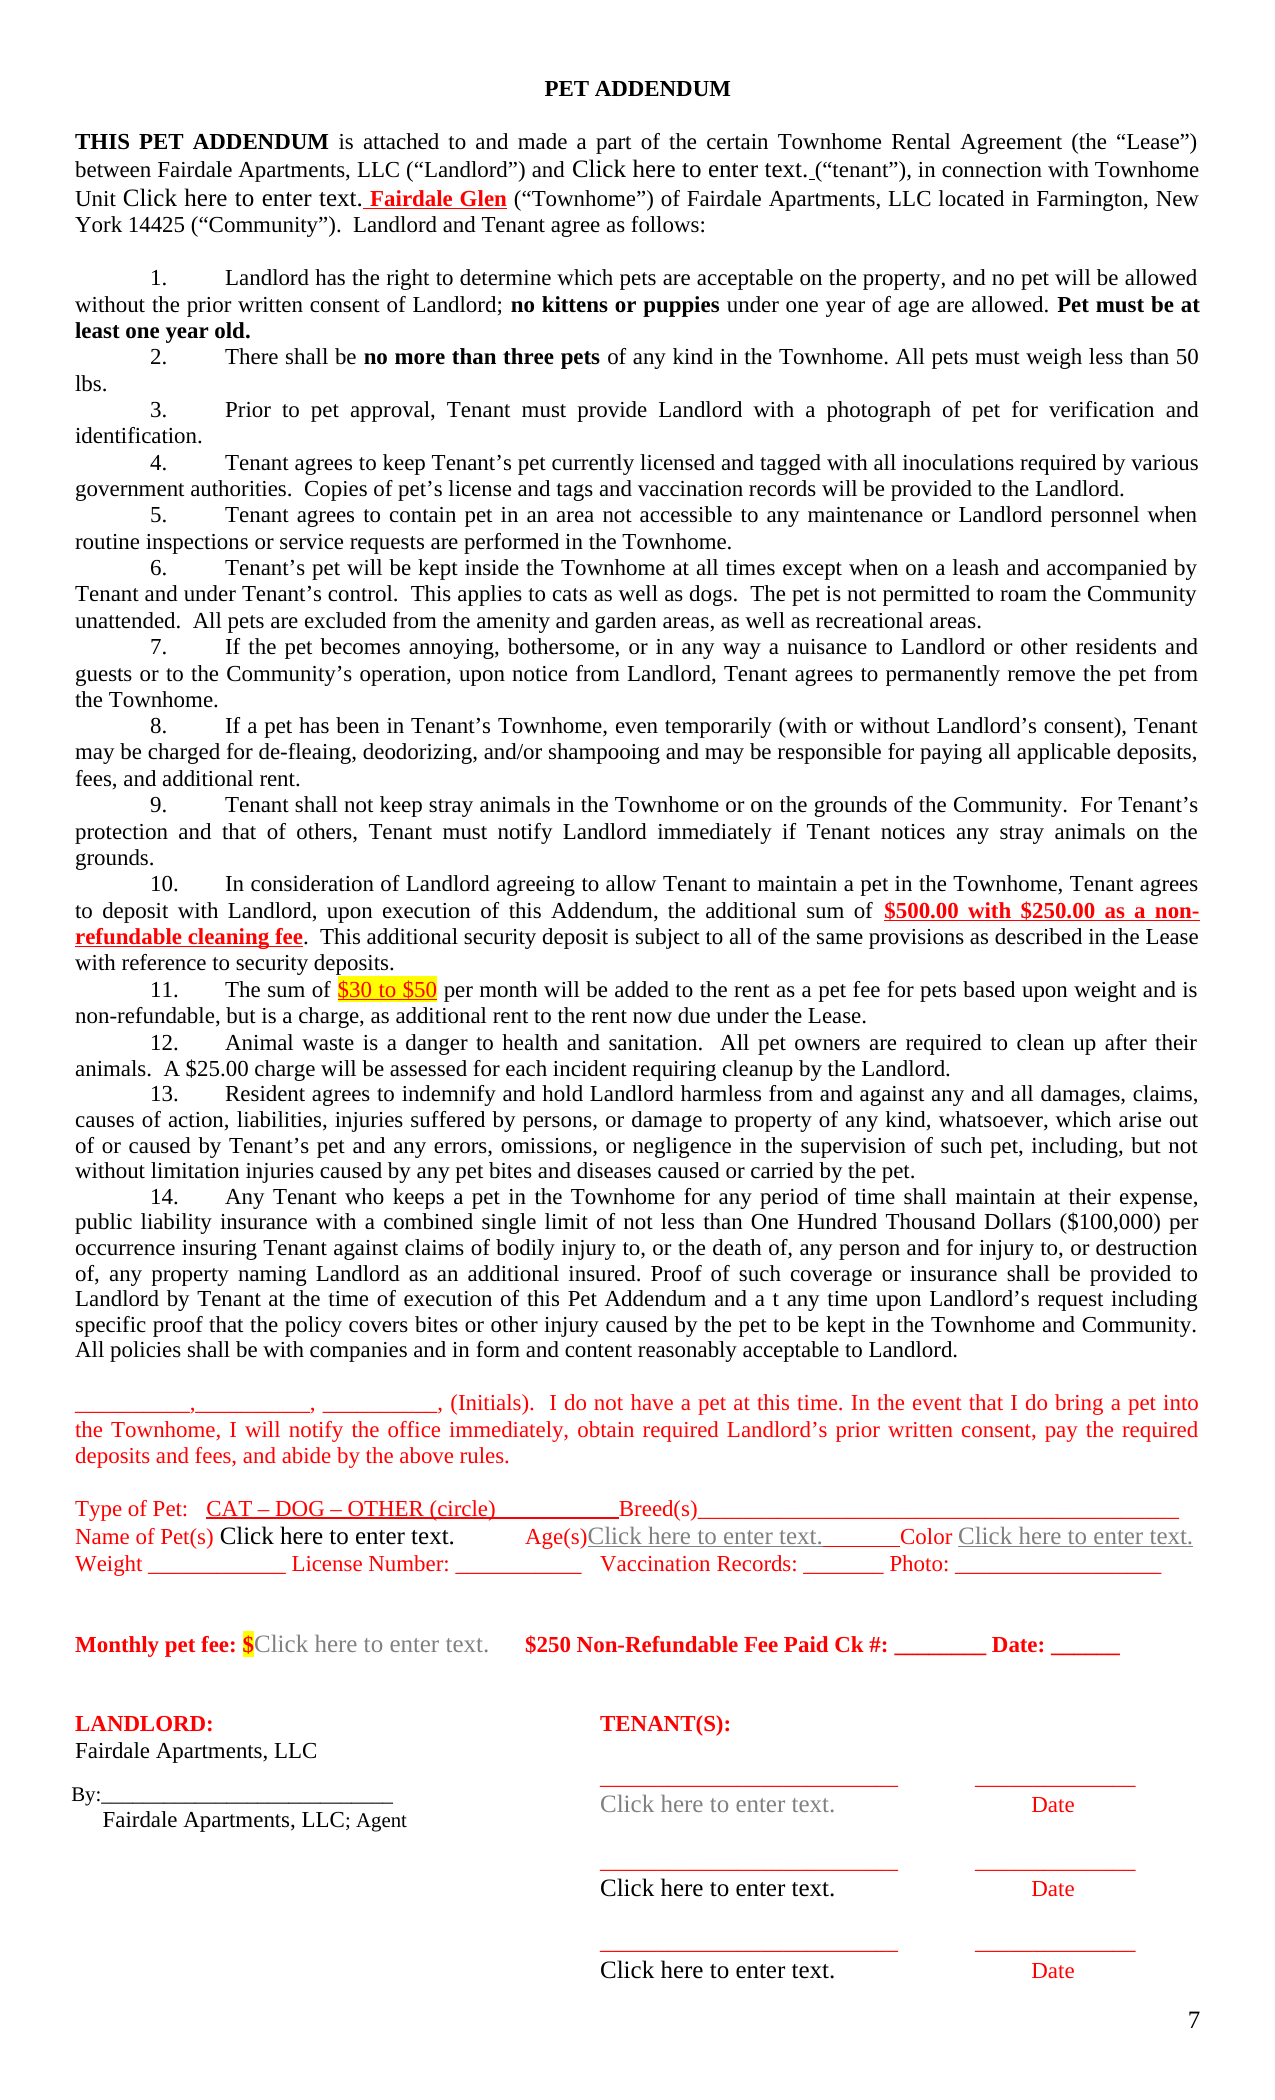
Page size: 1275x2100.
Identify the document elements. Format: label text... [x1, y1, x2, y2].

text 7. If the pet becomes annoying, bothersome, or in any way a nuisance to Landlord or other residents and guests or to the Community’s operation, upon notice from Landlord, Tenant agrees to permanently remove the pet from the Townhome. [75, 633, 1200, 712]
subtitle PET ADDENDUM [75, 75, 1200, 101]
text 10. In consideration of Landlord agreeing to allow Tenant to maintain a pet in the Townhome, Tenant agrees to deposit with Landlord, upon execution of this Addendum, the additional sum of $500.00 with $250.00 as a non-refundable cleaning fee. This additional security deposit is subject to all of the same provisions as described in the Lease with reference to security deposits. [75, 870, 1200, 976]
text Type of Pet: CAT – DOG – OTHER (circle) Breed(s)__________________________________________ [75, 1495, 1200, 1521]
text 8. If a pet has been in Tenant’s Townhome, even temporarily (with or without Landlord’s consent), Tenant may be charged for de-fleaing, deodorizing, and/or shampooing and may be responsible for paying all applicable deposits, fees, and additional rent. [75, 712, 1200, 791]
text 4. Tenant agrees to keep Tenant’s pet currently licensed and tagged with all inoculations required by various government authorities. Copies of pet’s license and tags and vaccination records will be provided to the Landlord. [75, 449, 1200, 501]
text Name of Pet(s) Age(s) Color [75, 1521, 1200, 1550]
text 2. There shall be no more than three pets of any kind in the Townhome. All pets must weigh less than 50 lbs. [75, 343, 1200, 396]
text __________________________ ______________ [525, 1763, 1200, 1789]
text Fairdale Apartments, LLC [75, 1737, 1200, 1763]
text Date [75, 1955, 1200, 1983]
text Date [75, 1873, 1200, 1902]
text __________________________ ______________ [75, 1928, 1200, 1955]
text Weight ____________ License Number: ___________ Vaccination Records: _______ Photo: __________________ [75, 1550, 1200, 1576]
text 13. Resident agrees to indemnify and hold Landlord harmless from and against any and all damages, claims, causes of action, liabilities, injuries suffered by persons, or damage to property of any kind, whatsoever, which arise out of or caused by Tenant’s pet and any errors, omissions, or negligence in the supervision of such pet, including, but not without limitation injuries caused by any pet bites and diseases caused or carried by the pet. [75, 1081, 1200, 1184]
text 1. Landlord has the right to determine which pets are acceptable on the property, and no pet will be allowed without the prior written consent of Landlord; no kittens or puppies under one year of age are allowed. Pet must be at least one year old. [75, 264, 1200, 343]
text __________________________ ______________ [75, 1847, 1200, 1873]
text 14. Any Tenant who keeps a pet in the Townhome for any period of time shall maintain at their expense, public liability insurance with a combined single limit of not less than One Hundred Thousand Dollars ($100,000) per occurrence insuring Tenant against claims of bodily injury to, or the death of, any person and for injury to, or destruction of, any property naming Landlord as an additional insured. Proof of such coverage or insurance shall be provided to Landlord by Tenant at the time of execution of this Pet Addendum and a t any time upon Landlord’s request including specific proof that the policy covers bites or other injury caused by the pet to be kept in the Townhome and Community. All policies shall be with companies and in form and content reasonably acceptable to Landlord. [75, 1184, 1200, 1363]
text 11. The sum of $30 to $50 per month will be added to the rent as a pet fee for pets based upon weight and is non-refundable, but is a charge, as additional rent to the rent now due under the Lease. [75, 976, 1200, 1028]
text THIS PET ADDENDUM is attached to and made a part of the certain Townhome Rental Agreement (the “Lease”) between Fairdale Apartments, LLC (“Landlord”) and (“tenant”), in connection with Townhome Unit Fairdale Glen (“Townhome”) of Fairdale Apartments, LLC located in Farmington, New York 14425 (“Community”). Landlord and Tenant agree as follows: [75, 128, 1200, 238]
text 6. Tenant’s pet will be kept inside the Townhome at all times except when on a leash and accompanied by Tenant and under Tenant’s control. This applies to cats as well as dogs. The pet is not permitted to roam the Community unattended. All pets are excluded from the amenity and garden areas, as well as recreational areas. [75, 554, 1200, 633]
text 9. Tenant shall not keep stray animals in the Townhome or on the grounds of the Community. For Tenant’s protection and that of others, Tenant must notify Landlord immediately if Tenant notices any stray animals on the grounds. [75, 791, 1200, 870]
text Monthly pet fee: $ $250 Non-Refundable Fee Paid Ck #: ________ Date: ______ [75, 1629, 1200, 1658]
text __________,__________, __________, (Initials). I do not have a pet at this time. In the event that I do bring a pet into the Townhome, I will notify the office immediately, obtain required Landlord’s prior written consent, pay the required deposits and fees, and abide by the above rules. [75, 1389, 1200, 1468]
text 5. Tenant agrees to contain pet in an area not accessible to any maintenance or Landlord personnel when routine inspections or service requests are performed in the Townhome. [75, 501, 1200, 554]
text Date [75, 1789, 1200, 1818]
text LANDLORD: TENANT(S): [75, 1710, 1200, 1737]
text 12. Animal waste is a danger to health and sanitation. All pet owners are required to clean up after their animals. A $25.00 charge will be assessed for each incident requiring cleanup by the Landlord. [75, 1028, 1200, 1081]
text 3. Prior to pet approval, Tenant must provide Landlord with a photograph of pet for verification and identification. [75, 396, 1200, 449]
